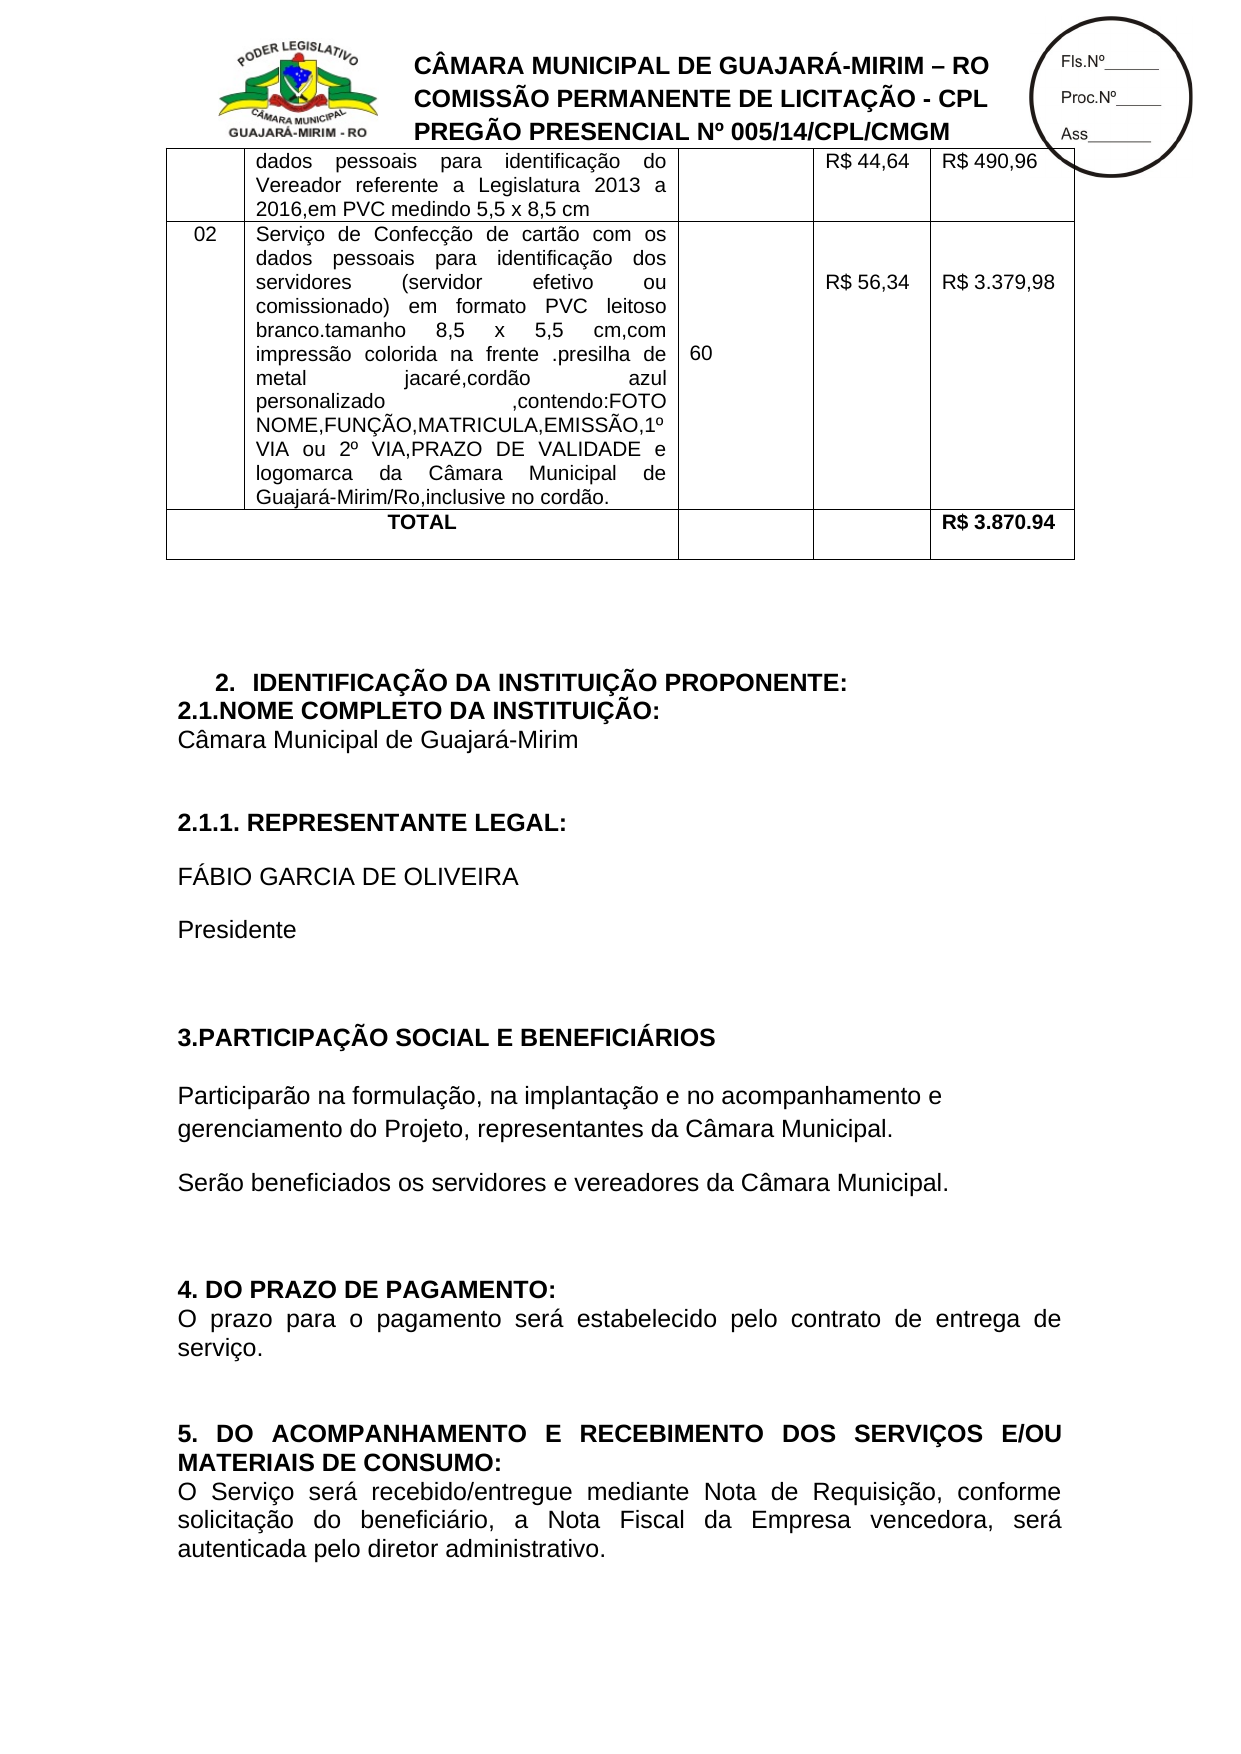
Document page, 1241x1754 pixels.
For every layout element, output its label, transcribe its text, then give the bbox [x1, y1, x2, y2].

table_cell 01 [167, 149, 244, 221]
table_cell R$ 56,34 [814, 222, 930, 509]
table_cell Serviço de Confecção de cartão com os dados pessoais para identificação dos servidores (servidor efetivo ou comissionado) em formato PVC leitoso branco.tamanho 8,5 x 5,5 cm,com impressão colorida na frente .presilha de metal jacaré,cordão azul personalizado ,contendo:FOTO NOME,FUNÇÃO,MATRICULA,EMISSÃO,1º VIA ou 2º VIA,PRAZO DE VALIDADE e logomarca da Câmara Municipal de Guajará-Mirim/Ro,inclusive no cordão. [245, 222, 678, 509]
picture [217, 38, 379, 141]
table_cell R$ 44,64 [814, 149, 930, 221]
picture [1029, 16, 1193, 178]
text Participarão na formulação, na implantação e no acompanhamento e gerenciamento do Projeto, representantes da Câmara Municipal. [177, 1081, 1063, 1142]
text FÁBIO GARCIA DE OLIVEIRA [177, 862, 1063, 890]
text Serão beneficiados os servidores e vereadores da Câmara Municipal. [177, 1167, 1063, 1196]
list NOME COMPLETO DA INSTITUIÇÃO: [177, 696, 1063, 725]
table_cell R$ 3.870.94 [931, 510, 1074, 559]
list IDENTIFICAÇÃO DA INSTITUIÇÃO PROPONENTE: [215, 668, 1063, 696]
text O Serviço será recebido/entregue mediante Nota de Requisição, conforme solicitação do beneficiário, a Nota Fiscal da Empresa vencedora, será autenticada pelo diretor administrativo. [177, 1476, 1063, 1563]
text 2.1.1. REPRESENTANTE LEGAL: [177, 808, 1063, 836]
table_cell 11 [679, 149, 813, 221]
table_cell TOTAL [167, 510, 678, 559]
text Câmara Municipal de Guajará-Mirim [177, 725, 1063, 754]
text O prazo para o pagamento será estabelecido pelo contrato de entrega de serviço. [177, 1304, 1063, 1361]
text 5. DO ACOMPANHAMENTO E RECEBIMENTO DOS SERVIÇOS E/OU MATERIAIS DE CONSUMO: [177, 1419, 1063, 1476]
table_cell R$ 490,96 [931, 149, 1074, 221]
list PARTICIPAÇÃO SOCIAL E BENEFICIÁRIOS [177, 1023, 1063, 1052]
table_cell 02 [167, 222, 244, 509]
text 4. DO PRAZO DE PAGAMENTO: [177, 1275, 1063, 1304]
table_cell [679, 510, 813, 559]
table_cell Serviço de Confecção de cartão com os dados pessoais para identificação do Vereador referente a Legislatura 2013 a 2016,em PVC medindo 5,5 x 8,5 cm [245, 149, 678, 221]
table_cell 60 [679, 222, 813, 509]
table_cell [814, 510, 930, 559]
text Presidente [177, 915, 1063, 944]
table_cell R$ 3.379,98 [931, 222, 1074, 509]
